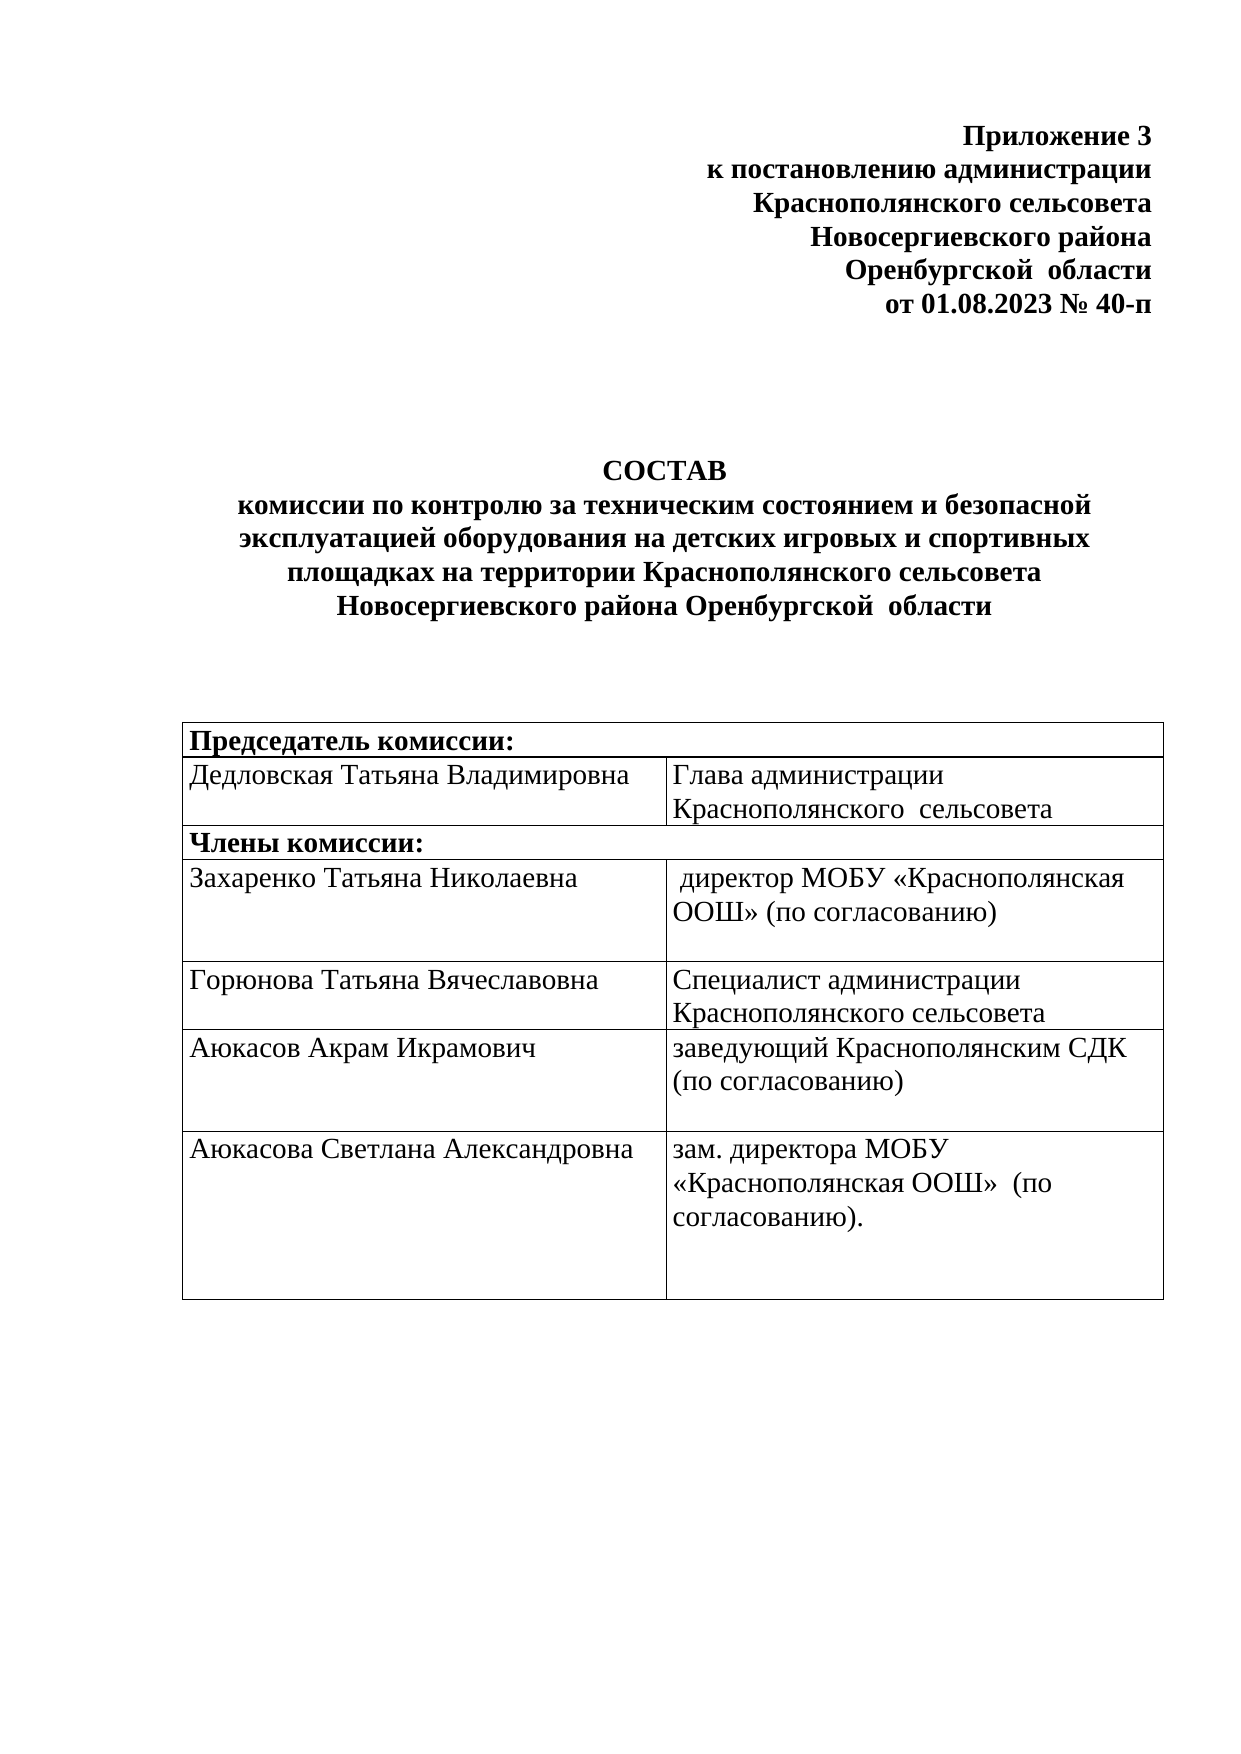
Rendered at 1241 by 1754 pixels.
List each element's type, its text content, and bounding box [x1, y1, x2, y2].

text Оренбургской области [177, 252, 1152, 286]
table_cell Аюкасов Акрам Икрамович [183, 1030, 666, 1131]
table_header Председатель комиссии: [183, 723, 1163, 756]
table_cell Захаренко Татьяна Николаевна [183, 860, 666, 961]
table_cell Горюнова Татьяна Вячеславовна [183, 962, 666, 1029]
table_cell Дедловская Татьяна Владимировна [183, 758, 666, 824]
table_cell Аюкасова Светлана Александровна [183, 1132, 666, 1299]
text от 01.08.2023 № 40-п [177, 286, 1152, 319]
table_cell заведующий Краснополянским СДК (по согласованию) [667, 1030, 1163, 1131]
text Новосергиевского района [177, 219, 1152, 252]
table_cell Члены комиссии: [183, 826, 1163, 859]
table_cell Специалист администрации Краснополянского сельсовета [667, 962, 1163, 1029]
text Приложение 3 [177, 118, 1152, 152]
table_cell директор МОБУ «Краснополянская ООШ» (по согласованию) [667, 860, 1163, 961]
text к постановлению администрации [177, 152, 1152, 185]
text Краснополянского сельсовета [177, 185, 1152, 219]
table_cell Глава администрации Краснополянского сельсовета [667, 758, 1163, 824]
text комиссии по контролю за техническим состоянием и безопасной эксплуатацией оборудования на детских игровых и спортивных площадках на территории Краснополянского сельсовета Новосергиевского района Оренбургской области [177, 487, 1152, 621]
table_cell зам. директора МОБУ «Краснополянская ООШ» (по согласованию). [667, 1132, 1163, 1299]
text СОСТАВ [177, 453, 1152, 487]
